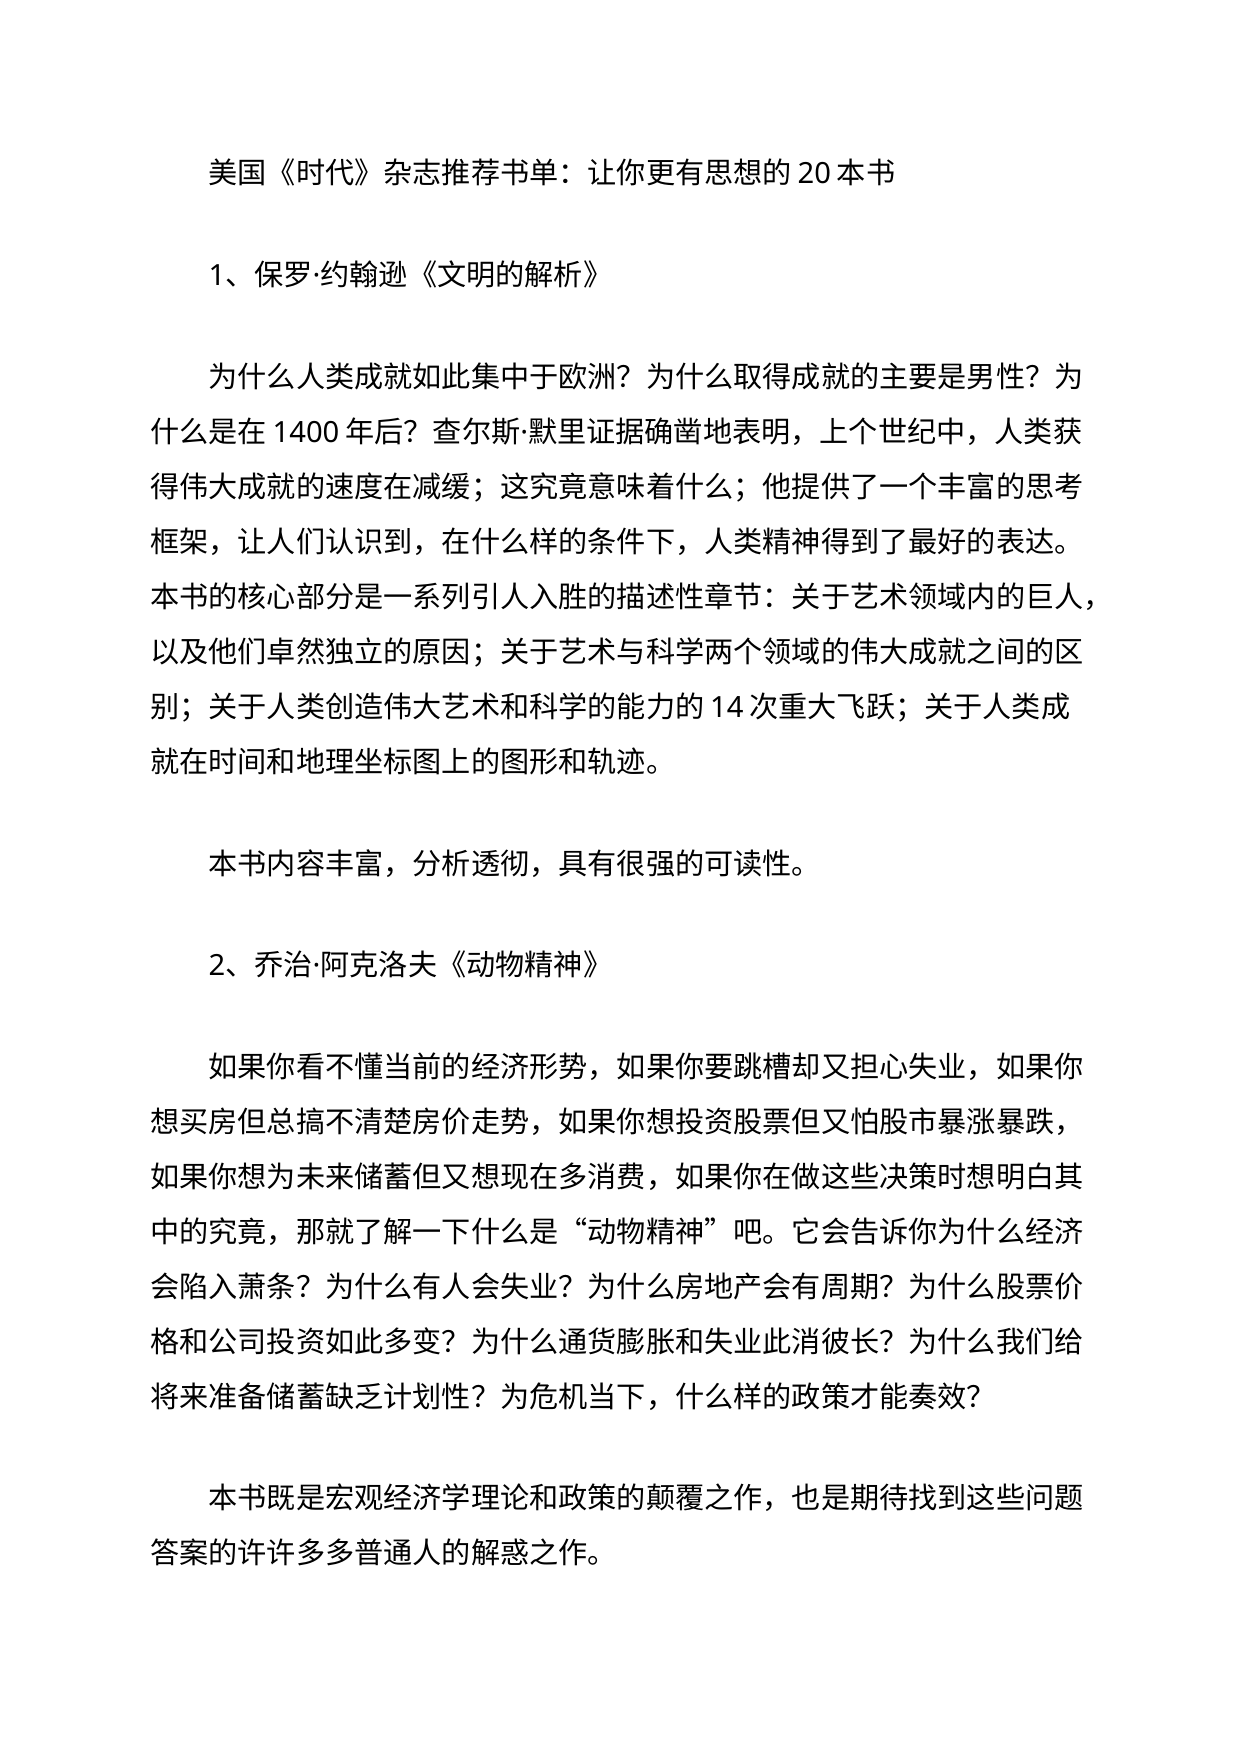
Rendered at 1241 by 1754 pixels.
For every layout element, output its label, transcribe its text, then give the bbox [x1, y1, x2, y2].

text 1、保罗·约翰逊《文明的解析》 [150, 252, 1090, 294]
text 本书既是宏观经济学理论和政策的颠覆之作，也是期待找到这些问题答案的许许多多普通人的解惑之作。 [150, 1475, 1090, 1572]
text 本书内容丰富，分析透彻，具有很强的可读性。 [150, 840, 1090, 882]
text 为什么人类成就如此集中于欧洲？为什么取得成就的主要是男性？为什么是在1400年后？查尔斯·默里证据确凿地表明，上个世纪中，人类获得伟大成就的速度在减缓；这究竟意味着什么；他提供了一个丰富的思考框架，让人们认识到，在什么样的条件下，人类精神得到了最好的表达。本书的核心部分是一系列引人入胜的描述性章节：关于艺术领域内的巨人，以及他们卓然独立的原因；关于艺术与科学两个领域的伟大成就之间的区别；关于人类创造伟大艺术和科学的能力的14次重大飞跃；关于人类成就在时间和地理坐标图上的图形和轨迹。 [150, 354, 1090, 781]
text 如果你看不懂当前的经济形势，如果你要跳槽却又担心失业，如果你想买房但总搞不清楚房价走势，如果你想投资股票但又怕股市暴涨暴跌，如果你想为未来储蓄但又想现在多消费，如果你在做这些决策时想明白其中的究竟，那就了解一下什么是“动物精神”吧。它会告诉你为什么经济会陷入萧条？为什么有人会失业？为什么房地产会有周期？为什么股票价格和公司投资如此多变？为什么通货膨胀和失业此消彼长？为什么我们给将来准备储蓄缺乏计划性？为危机当下，什么样的政策才能奏效？ [150, 1044, 1090, 1416]
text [150, 150, 1090, 192]
text 2、乔治·阿克洛夫《动物精神》 [150, 942, 1090, 984]
